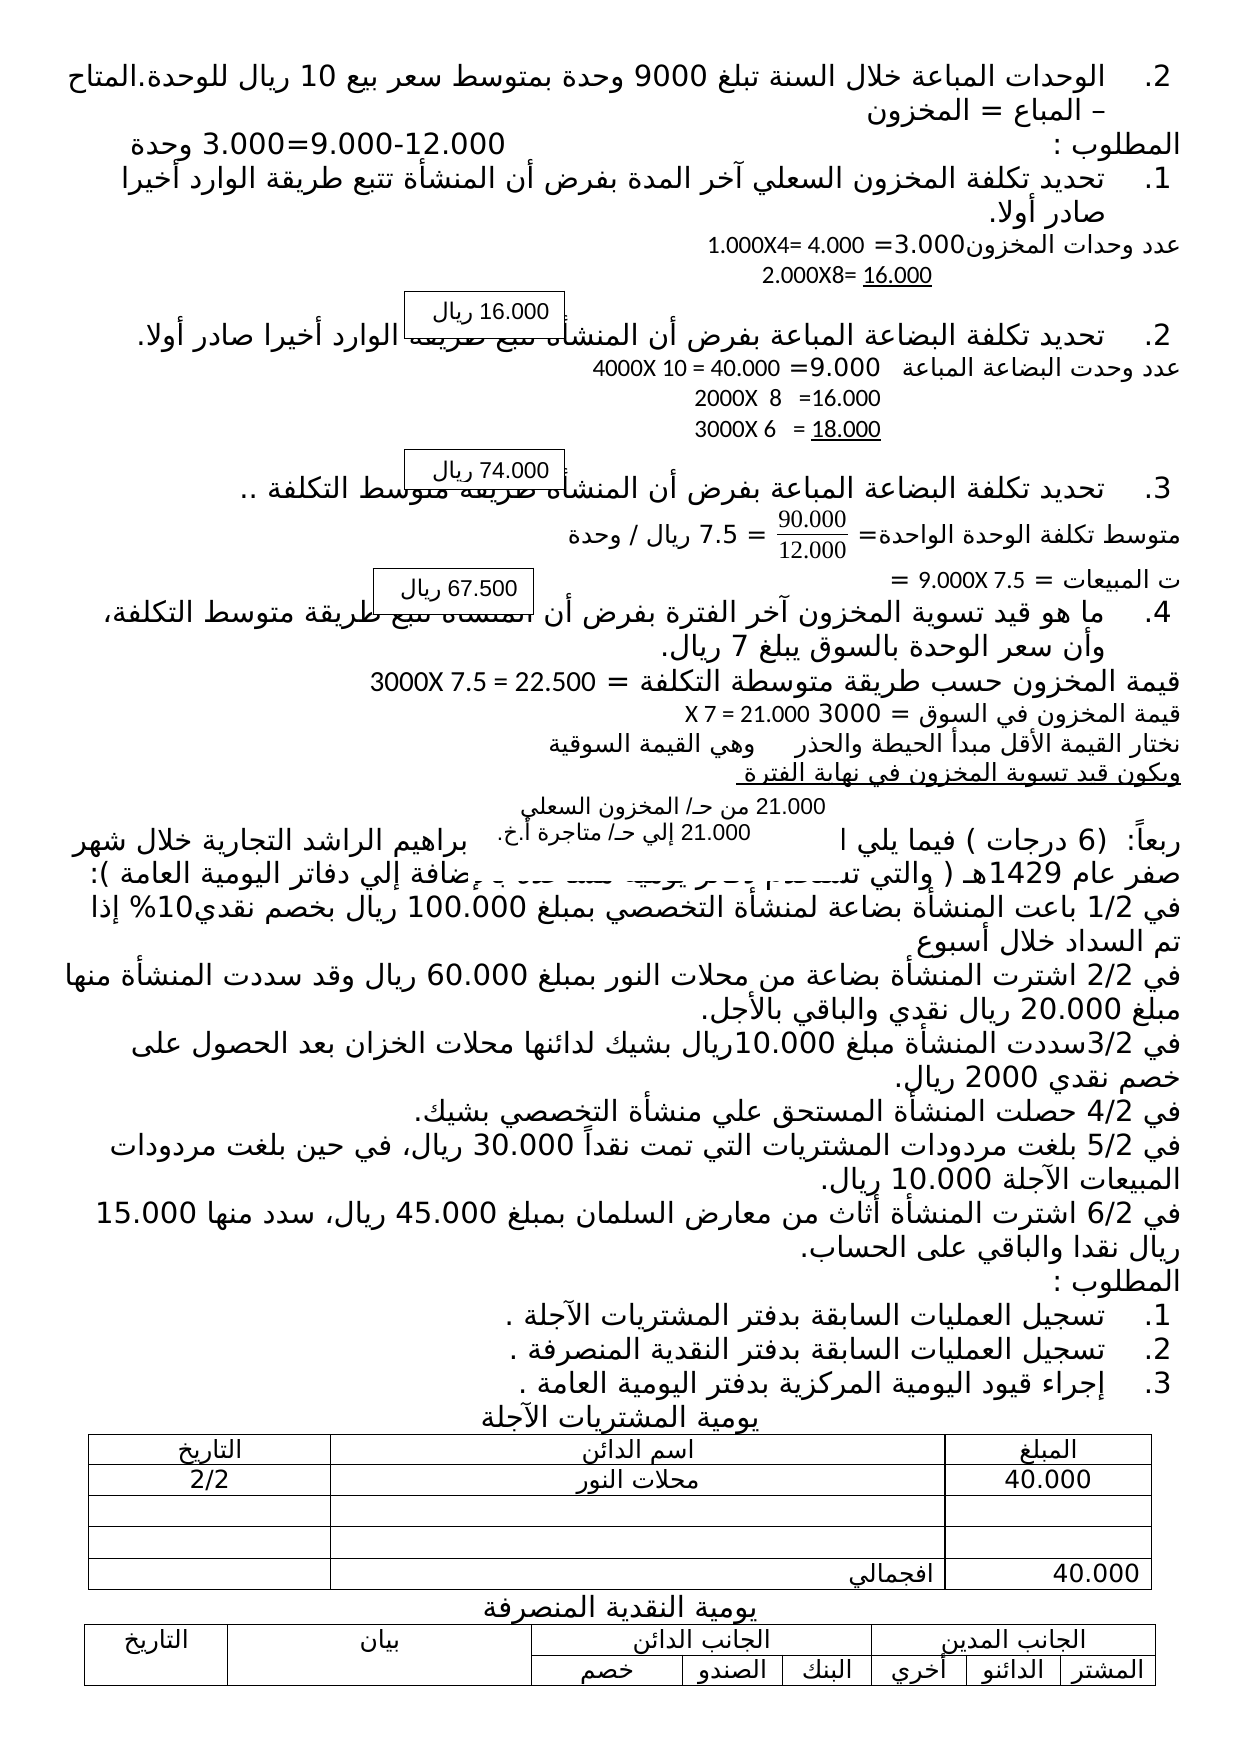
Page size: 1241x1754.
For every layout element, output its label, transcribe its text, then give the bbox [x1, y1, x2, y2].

table_header التاريخ [89, 1435, 330, 1464]
text 2.000X8= 16.000 [59, 259, 1181, 290]
table_cell افجمالي [331, 1559, 944, 1589]
text المطلوب : 12.000-9.000=3.000 وحدة [59, 127, 1181, 161]
table_cell المشتريات [1061, 1656, 1155, 1685]
list الوحدات المباعة خلال السنة تبلغ 9000 وحدة بمتوسط سعر بيع 10 ريال للوحدة.المتاح – المباع = المخزون [59, 59, 1144, 127]
text ربعاً: (6 درجات ) فيما يلي العمليات التي قامت بها منشأة إبراهيم الراشد التجارية خلال شهر صفر عام 1429هـ ( والتي تستخدم دفاتر يومية مساعدة بالإضافة إلي دفاتر اليومية العامة ): [59, 823, 1181, 891]
table_header اسم الدائن [331, 1435, 944, 1464]
table_cell [331, 1496, 944, 1526]
list تحديد تكلفة البضاعة المباعة بفرض أن المنشأة طريقة متوسط التكلفة .. [501, 471, 1144, 505]
table_cell الصندوق [683, 1656, 782, 1685]
text في 5/2 بلغت مردودات المشتريات التي تمت نقداً 30.000 ريال، في حين بلغت مردودات المبيعات الآجلة 10.000 ريال. [59, 1128, 1181, 1196]
text عدد وحدت البضاعة المباعة 9.000= 4000X 10 = 40.000 [59, 352, 1181, 382]
text 3000X 6 = 18.000 [59, 413, 1181, 443]
text عدد وحدات المخزون3.000= 1.000X4= 4.000 [59, 229, 1181, 259]
table_cell [946, 1527, 1151, 1558]
list تسجيل العمليات السابقة بدفتر النقدية المنصرفة . [59, 1332, 1144, 1366]
table_cell [89, 1527, 330, 1558]
text يومية النقدية المنصرفة [59, 1590, 1181, 1624]
text ت المبيعات = 9.000X 7.5 = [59, 564, 1181, 595]
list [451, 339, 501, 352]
table_cell الدائنون [967, 1656, 1060, 1685]
table_cell [89, 1559, 330, 1589]
text في 2/2 اشترت المنشأة بضاعة من محلات النور بمبلغ 60.000 ريال وقد سددت المنشأة منها مبلغ 20.000 ريال نقدي والباقي بالأجل. [59, 959, 1181, 1027]
table_cell [89, 1496, 330, 1526]
list ما هو قيد تسوية المخزون آخر الفترة بفرض أن المنشأة تتبع طريقة متوسط التكلفة، وأن سعر الوحدة بالسوق يبلغ 7 ريال. [59, 595, 1144, 663]
table_cell خصم مكتسب [532, 1656, 682, 1685]
text المطلوب : [59, 1264, 1181, 1298]
text في 4/2 حصلت المنشأة المستحق علي منشأة التخصصي بشيك. [59, 1094, 1181, 1128]
table_cell 2/2 [89, 1465, 330, 1494]
table_cell 40.000 [946, 1465, 1151, 1494]
list تسجيل العمليات السابقة بدفتر المشتريات الآجلة . [59, 1298, 1144, 1332]
table_cell البنك [783, 1656, 871, 1685]
text 2000X 8 =16.000 [59, 382, 1181, 413]
text قيمة المخزون حسب طريقة متوسطة التكلفة = 3000X 7.5 = 22.500 [59, 663, 1181, 698]
list تحديد تكلفة البضاعة المباعة بفرض أن المنشأة طريقة متوسط التكلفة .. [59, 471, 419, 505]
list تحديد تكلفة المخزون السعلي آخر المدة بفرض أن المنشأة تتبع طريقة الوارد أخيرا صادر أولا. [59, 161, 1144, 229]
text يومية المشتريات الآجلة [59, 1400, 1181, 1434]
table_cell [946, 1496, 1151, 1526]
list إجراء قيود اليومية المركزية بدفتر اليومية العامة . [59, 1366, 1144, 1400]
table_cell [331, 1527, 944, 1558]
list تحديد تكلفة البضاعة المباعة بفرض أن المنشأة تتبع طريقة الوارد أخيرا صادر أولا. [59, 318, 457, 352]
table_cell محلات النور [331, 1465, 944, 1494]
text في 6/2 اشترت المنشأة أثاث من معارض السلمان بمبلغ 45.000 ريال، سدد منها 15.000 ريال نقدا والباقي على الحساب. [59, 1196, 1181, 1264]
text قيمة المخزون في السوق = 3000 X 7 = 21.000 [59, 698, 1181, 729]
text نختار القيمة الأقل مبدأ الحيطة والحذر وهي القيمة السوقية [59, 729, 1181, 758]
table_cell 40.000 [946, 1559, 1151, 1589]
table_header بيان [228, 1625, 531, 1685]
table_header المبلغ [946, 1435, 1151, 1464]
table_header الجانب الدائن [532, 1625, 871, 1654]
table_header الجانب المدين [872, 1625, 1155, 1654]
text متوسط تكلفة الوحدة الواحدة= = 7.5 ريال / وحدة [59, 505, 1181, 564]
list تحديد تكلفة البضاعة المباعة بفرض أن المنشأة تتبع طريقة الوارد أخيرا صادر أولا. [499, 318, 1144, 352]
table_cell أخري [872, 1656, 966, 1685]
table_header التاريخ [85, 1625, 227, 1685]
text في 1/2 باعت المنشأة بضاعة لمنشأة التخصصي بمبلغ 100.000 ريال بخصم نقدي10% إذا تم السداد خلال أسبوع [59, 891, 1181, 959]
text ويكون قيد تسوية المخزون في نهاية الفترة [59, 758, 1181, 787]
text في 3/2سددت المنشأة مبلغ 10.000ريال بشيك لدائنها محلات الخزان بعد الحصول على خصم نقدي 2000 ريال. [59, 1027, 1181, 1094]
